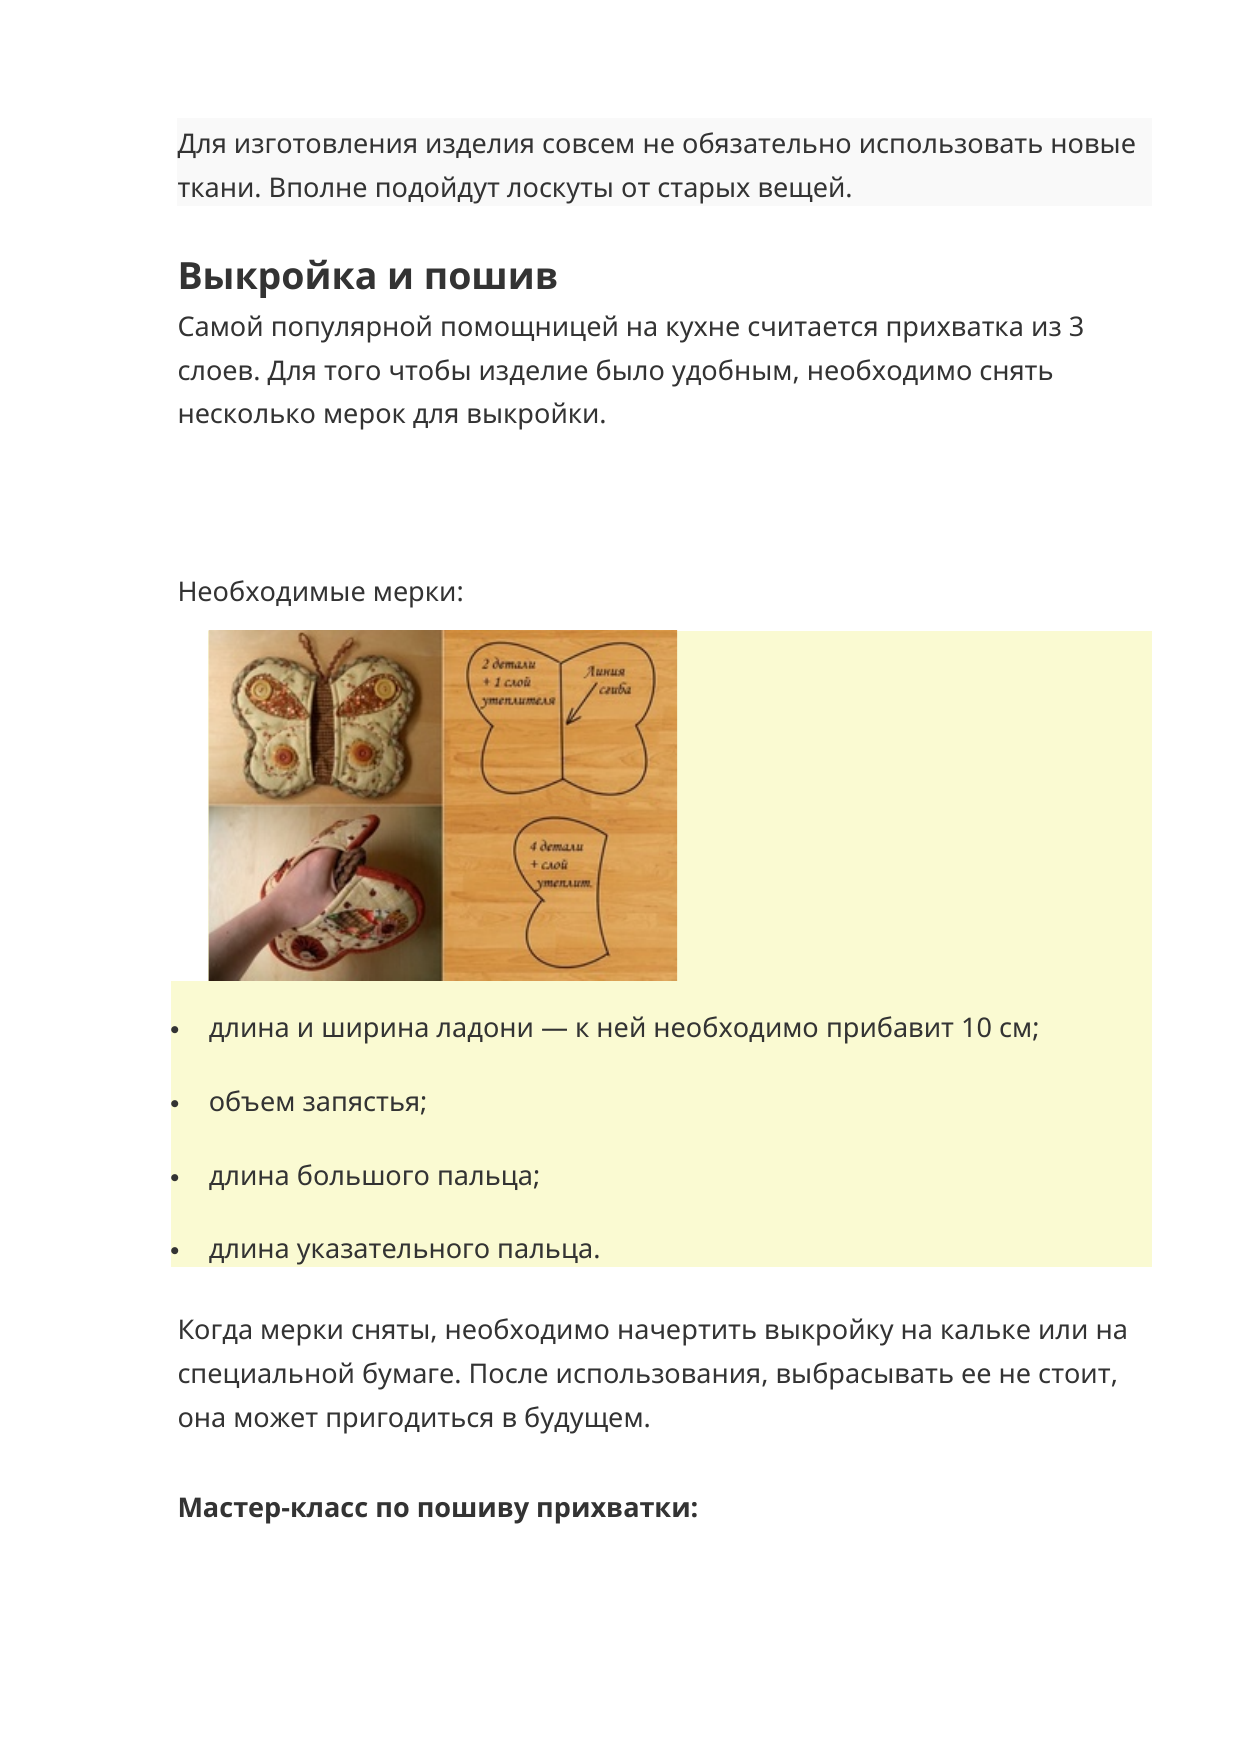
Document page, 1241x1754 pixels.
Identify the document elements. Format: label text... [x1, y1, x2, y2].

text Когда мерки сняты, необходимо начертить выкройку на кальке или на специальной бумаге. После использования, выбрасывать ее не стоит, она может пригодиться в будущем. [177, 1304, 1152, 1435]
list длина большого пальца; [171, 1156, 1152, 1193]
text Самой популярной помощницей на кухне считается прихватка из 3 слоев. Для того чтобы изделие было удобным, необходимо снять несколько мерок для выкройки. [177, 300, 1152, 432]
picture [208, 630, 678, 981]
text Для изготовления изделия совсем не обязательно использовать новые ткани. Вполне подойдут лоскуты от старых вещей. [177, 118, 1152, 206]
text Выкройка и пошив [177, 249, 1152, 300]
text Необходимые мерки: [177, 566, 1152, 610]
text Мастер-класс по пошиву прихватки: [177, 1482, 1152, 1526]
list длина указательного пальца. [171, 1230, 1152, 1267]
list объем запястья; [171, 1082, 1152, 1119]
list длина и ширина ладони — к ней необходимо прибавит 10 см; [171, 1009, 1152, 1046]
